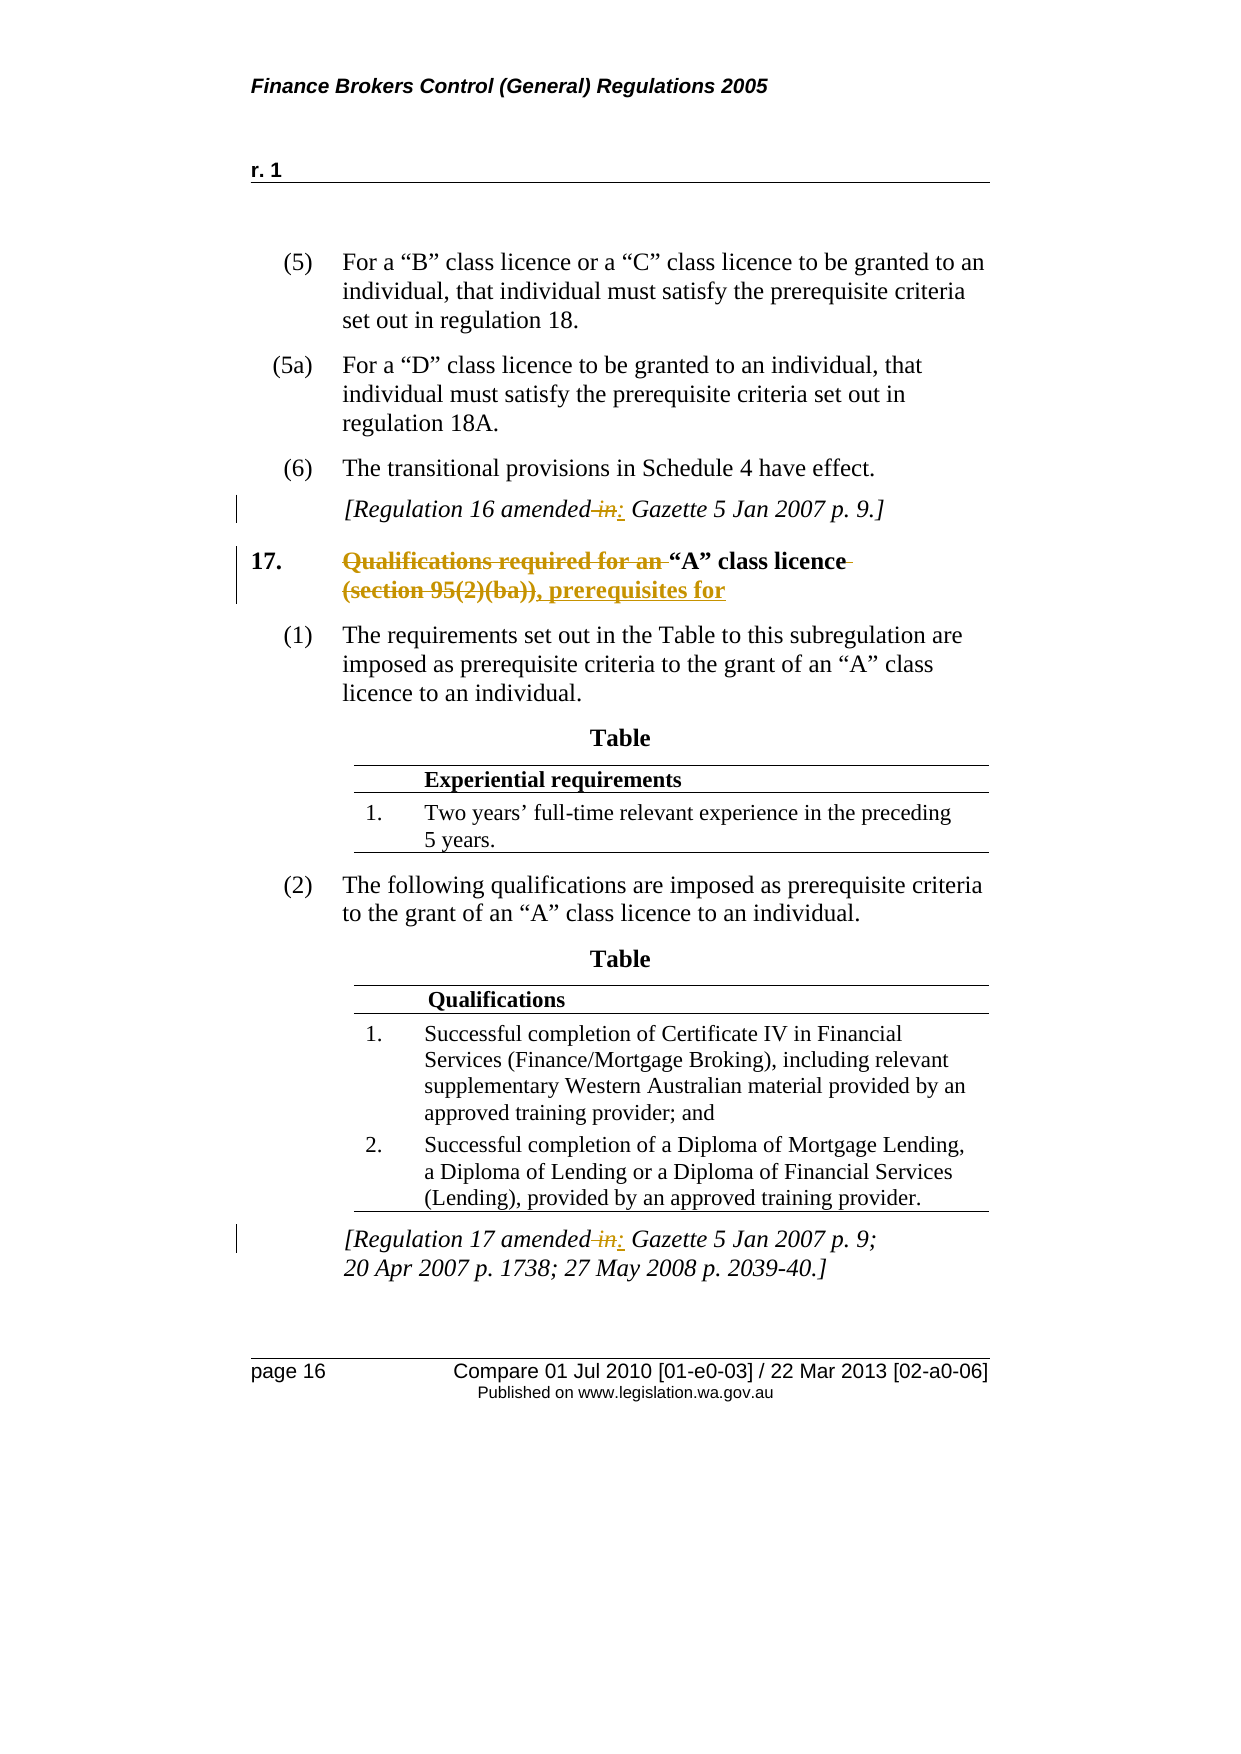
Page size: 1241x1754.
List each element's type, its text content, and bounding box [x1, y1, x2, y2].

table_header Experiential requirements [413, 766, 989, 792]
table_header [354, 766, 413, 792]
text [Regulation 16 amended Gazette 5 Jan 2007 p. 9.] [251, 494, 990, 523]
table_header [354, 986, 413, 1012]
table_cell Successful completion of a Diploma of Mortgage Lending, a Diploma of Lending or a Diploma of Financial Services (Lending), provided by an approved training provider. [413, 1125, 989, 1211]
text (2) The following qualifications are imposed as prerequisite criteria to the grant of an “A” class licence to an individual. [251, 870, 990, 927]
table_cell 1. [354, 793, 413, 852]
table_header Qualifications [413, 986, 989, 1012]
subtitle 17. “A” class licence [251, 546, 990, 604]
table_cell Successful completion of Certificate IV in Financial Services (Finance/Mortgage Broking), including relevant supplementary Western Australian material provided by an approved training provider; and [413, 1014, 989, 1125]
subtitle Table [251, 944, 990, 973]
table_cell 2. [354, 1125, 413, 1211]
text (1) The requirements set out in the Table to this subregulation are imposed as prerequisite criteria to the grant of an “A” class licence to an individual. [251, 620, 990, 707]
text (6) The transitional provisions in Schedule 4 have effect. [251, 453, 990, 482]
table_cell Two years’ full-time relevant experience in the preceding 5 years. [413, 793, 989, 852]
text (5a) For a “D” class licence to be granted to an individual, that individual must satisfy the prerequisite criteria set out in regulation 18A. [251, 350, 990, 437]
table_cell 1. [354, 1014, 413, 1125]
text (5) For a “B” class licence or a “C” class licence to be granted to an individual, that individual must satisfy the prerequisite criteria set out in regulation 18. [251, 247, 990, 334]
text [Regulation 17 amended Gazette 5 Jan 2007 p. 9; 20 Apr 2007 p. 1738; 27 May 2008 p. 2039-40.] [251, 1224, 990, 1282]
subtitle Table [251, 723, 990, 752]
